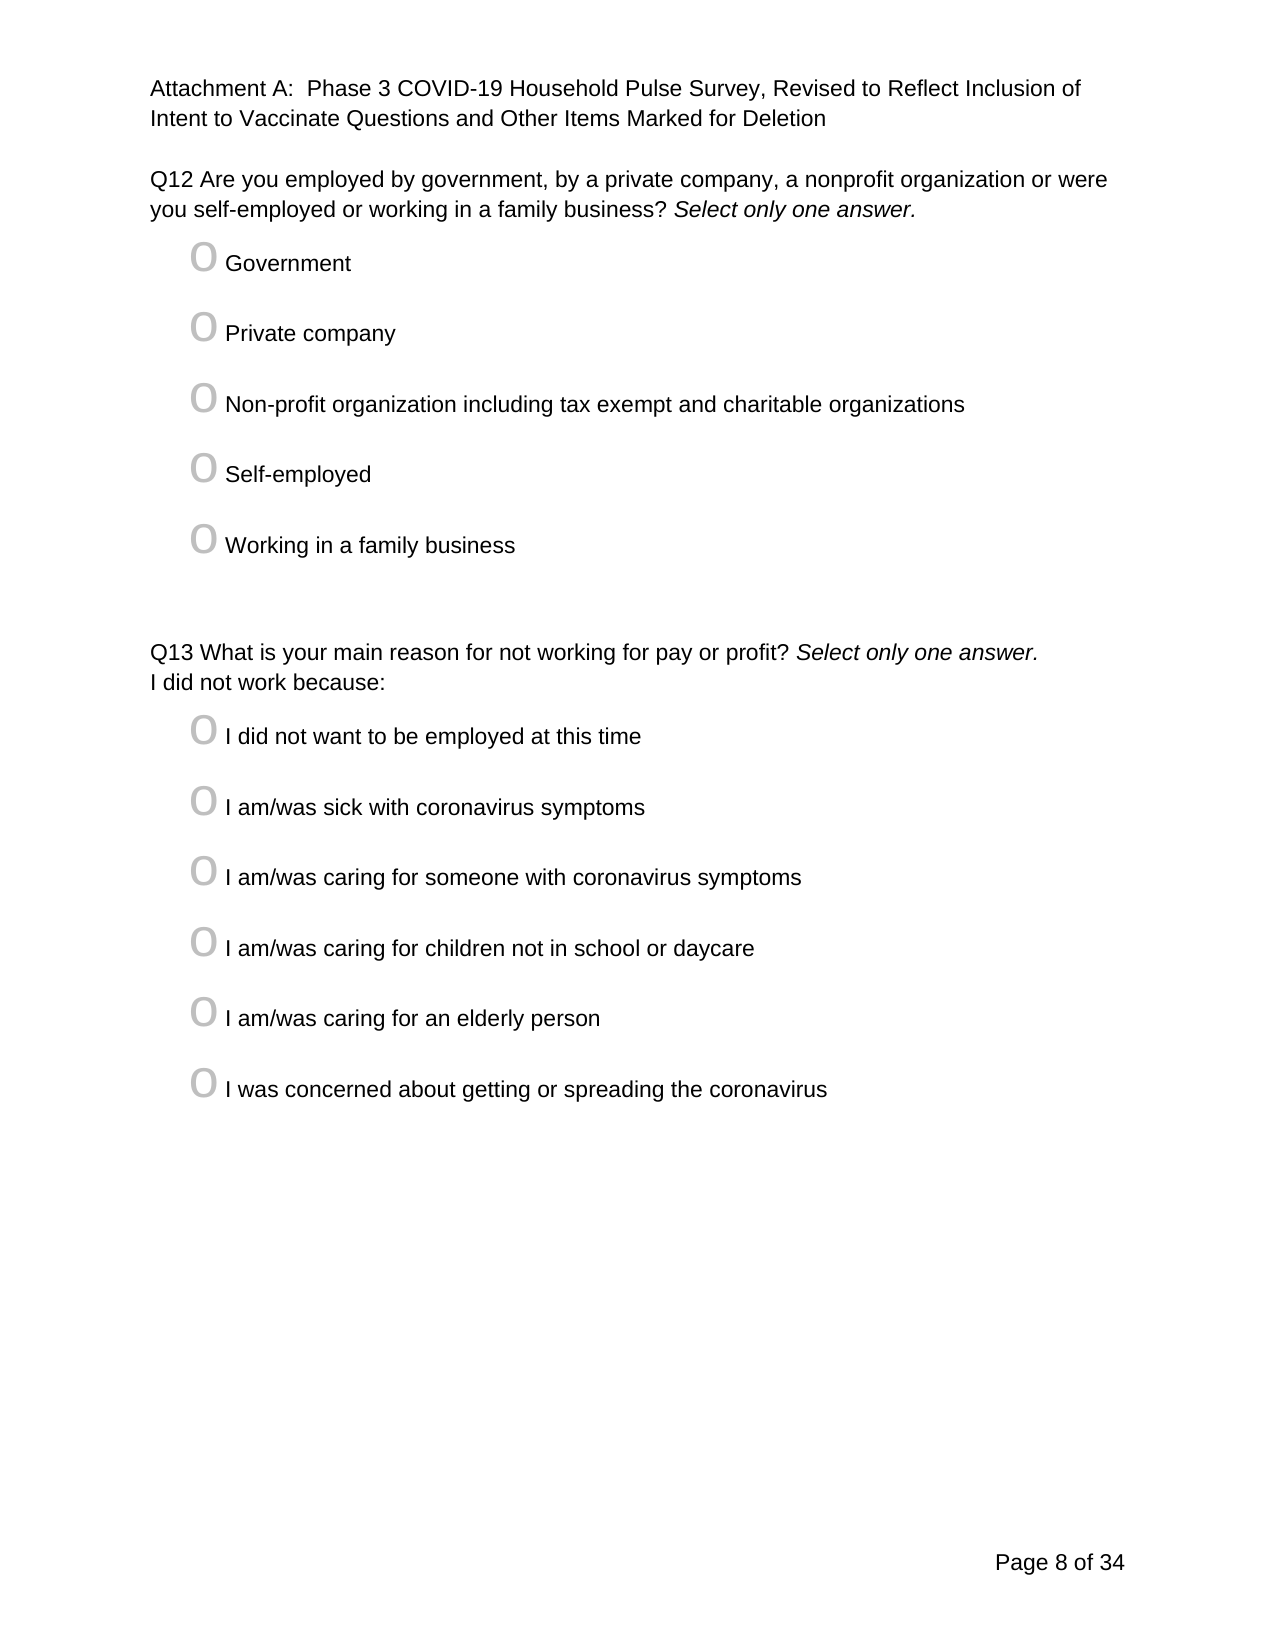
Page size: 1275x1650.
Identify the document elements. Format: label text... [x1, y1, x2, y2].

list Non-profit organization including tax exempt and charitable organizations [187, 367, 1125, 428]
list I am/was caring for children not in school or daycare [187, 911, 1125, 972]
list I am/was caring for someone with coronavirus symptoms [187, 841, 1125, 902]
list Government [187, 226, 1125, 287]
list Private company [187, 297, 1125, 358]
list Self-employed [187, 438, 1125, 499]
text Q13 What is your main reason for not working for pay or profit? Select only one answer. I did not work because: [150, 639, 1125, 696]
list I was concerned about getting or spreading the coronavirus [187, 1052, 1125, 1113]
list I did not want to be employed at this time [187, 699, 1125, 761]
list I am/was caring for an elderly person [187, 982, 1125, 1043]
text Q12 Are you employed by government, by a private company, a nonprofit organization or were you self-employed or working in a family business? Select only one answer. [150, 166, 1125, 222]
list Working in a family business [187, 508, 1125, 569]
list I am/was sick with coronavirus symptoms [187, 770, 1125, 831]
